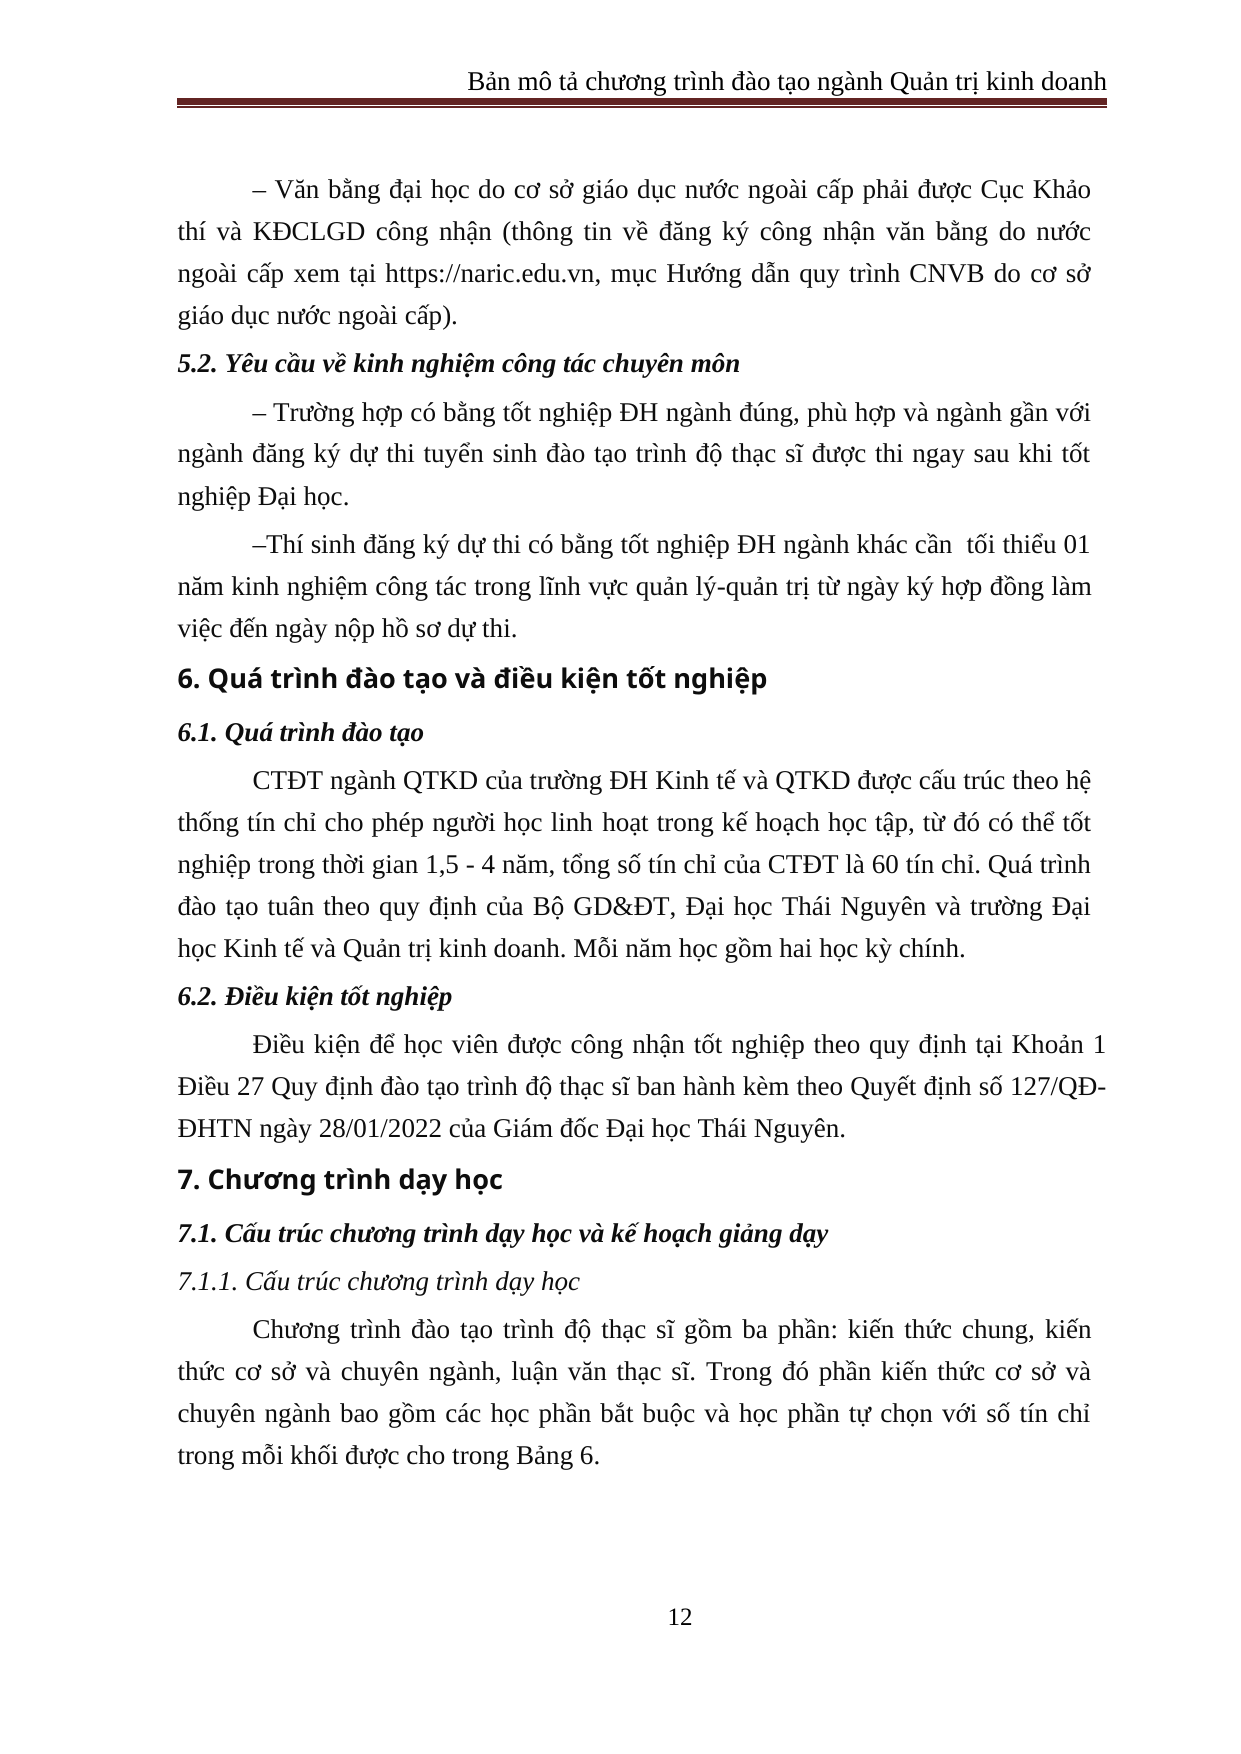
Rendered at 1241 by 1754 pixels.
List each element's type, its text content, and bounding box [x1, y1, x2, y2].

subtitle 6. Quá trình đào tạo và điều kiện tốt nghiệp [177, 660, 1093, 697]
subtitle 6.2. Điều kiện tốt nghiệp [177, 980, 1092, 1011]
text – Trường hợp có bằng tốt nghiệp ĐH ngành đúng, phù hợp và ngành gần với ngành đăng ký dự thi tuyển sinh đào tạo trình độ thạc sĩ được thi ngay sau khi tốt nghiệp Đại học. [177, 396, 1093, 511]
subtitle 7. Chương trình dạy học [177, 1161, 1092, 1198]
text – Văn bằng đại học do cơ sở giáo dục nước ngoài cấp phải được Cục Khảo thí và KĐCLGD công nhận (thông tin về đăng ký công nhận văn bằng do nước ngoài cấp xem tại https://naric.edu.vn, mục Hướng dẫn quy trình CNVB do cơ sở giáo dục nước ngoài cấp). [177, 173, 1093, 330]
subtitle 5.2. Yêu cầu về kinh nghiệm công tác chuyên môn [177, 347, 1093, 378]
text Chương trình đào tạo trình độ thạc sĩ gồm ba phần: kiến thức chung, kiến thức cơ sở và chuyên ngành, luận văn thạc sĩ. Trong đó phần kiến thức cơ sở và chuyên ngành bao gồm các học phần bắt buộc và học phần tự chọn với số tín chỉ trong mỗi khối được cho trong Bảng 6. [177, 1313, 1092, 1470]
text Điều kiện để học viên được công nhận tốt nghiệp theo quy định tại Khoản 1 Điều 27 Quy định đào tạo trình độ thạc sĩ ban hành kèm theo Quyết định số 127/QĐ-ĐHTN ngày 28/01/2022 của Giám đốc Đại học Thái Nguyên. [177, 1028, 1107, 1144]
text –Thí sinh đăng ký dự thi có bằng tốt nghiệp ĐH ngành khác cần tối thiểu 01 năm kinh nghiệm công tác trong lĩnh vực quản lý-quản trị từ ngày ký hợp đồng làm việc đến ngày nộp hồ sơ dự thi. [177, 528, 1093, 643]
subtitle 7.1.1. Cấu trúc chương trình dạy học [177, 1265, 1092, 1296]
subtitle 6.1. Quá trình đào tạo [177, 716, 1092, 747]
subtitle 7.1. Cấu trúc chương trình dạy học và kế hoạch giảng dạy [177, 1217, 1092, 1248]
text CTĐT ngành QTKD của trường ĐH Kinh tế và QTKD được cấu trúc theo hệ thống tín chỉ cho phép người học linh hoạt trong kế hoạch học tập, từ đó có thể tốt nghiệp trong thời gian 1,5 - 4 năm, tổng số tín chỉ của CTĐT là 60 tín chỉ. Quá trình đào tạo tuân theo quy định của Bộ GD&ĐT, Đại học Thái Nguyên và trường Đại học Kinh tế và Quản trị kinh doanh. Mỗi năm học gồm hai học kỳ chính. [177, 764, 1092, 963]
